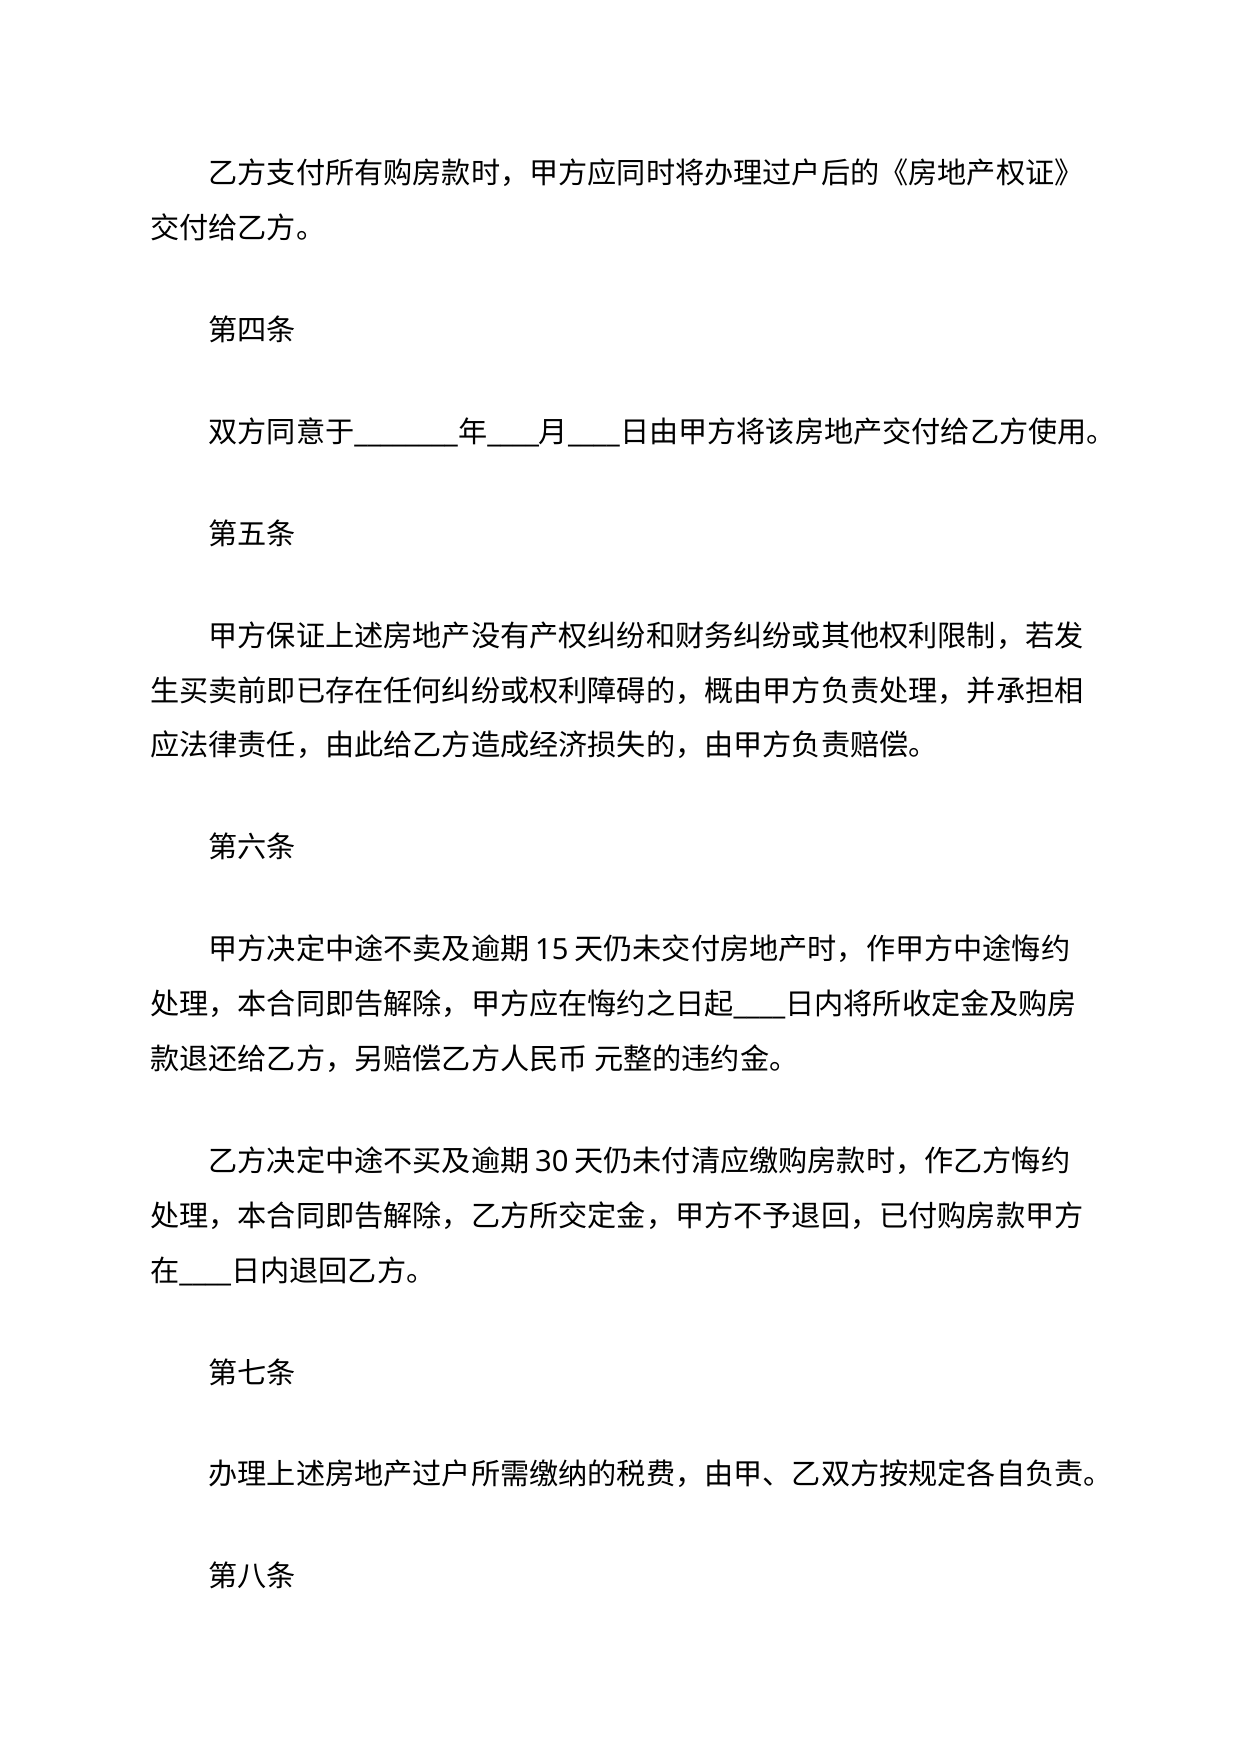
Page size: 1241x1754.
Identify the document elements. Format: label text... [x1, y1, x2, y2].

text 办理上述房地产过户所需缴纳的税费，由甲、乙双方按规定各自负责。 [150, 1451, 1090, 1493]
text 甲方决定中途不卖及逾期15天仍未交付房地产时，作甲方中途悔约处理，本合同即告解除，甲方应在悔约之日起____日内将所收定金及购房款退还给乙方，另赔偿乙方人民币 元整的违约金。 [150, 926, 1090, 1078]
text 甲方保证上述房地产没有产权纠纷和财务纠纷或其他权利限制，若发生买卖前即已存在任何纠纷或权利障碍的，概由甲方负责处理，并承担相应法律责任，由此给乙方造成经济损失的，由甲方负责赔偿。 [150, 612, 1090, 764]
text 乙方决定中途不买及逾期30天仍未付清应缴购房款时，作乙方悔约处理，本合同即告解除，乙方所交定金，甲方不予退回，已付购房款甲方在____日内退回乙方。 [150, 1137, 1090, 1289]
text 双方同意于________年____月____日由甲方将该房地产交付给乙方使用。 [150, 408, 1090, 451]
text 第五条 [150, 510, 1090, 553]
text 第七条 [150, 1349, 1090, 1391]
text 第八条 [150, 1553, 1090, 1595]
text 第四条 [150, 307, 1090, 349]
text 第六条 [150, 824, 1090, 866]
text 乙方支付所有购房款时，甲方应同时将办理过户后的《房地产权证》交付给乙方。 [150, 150, 1090, 247]
